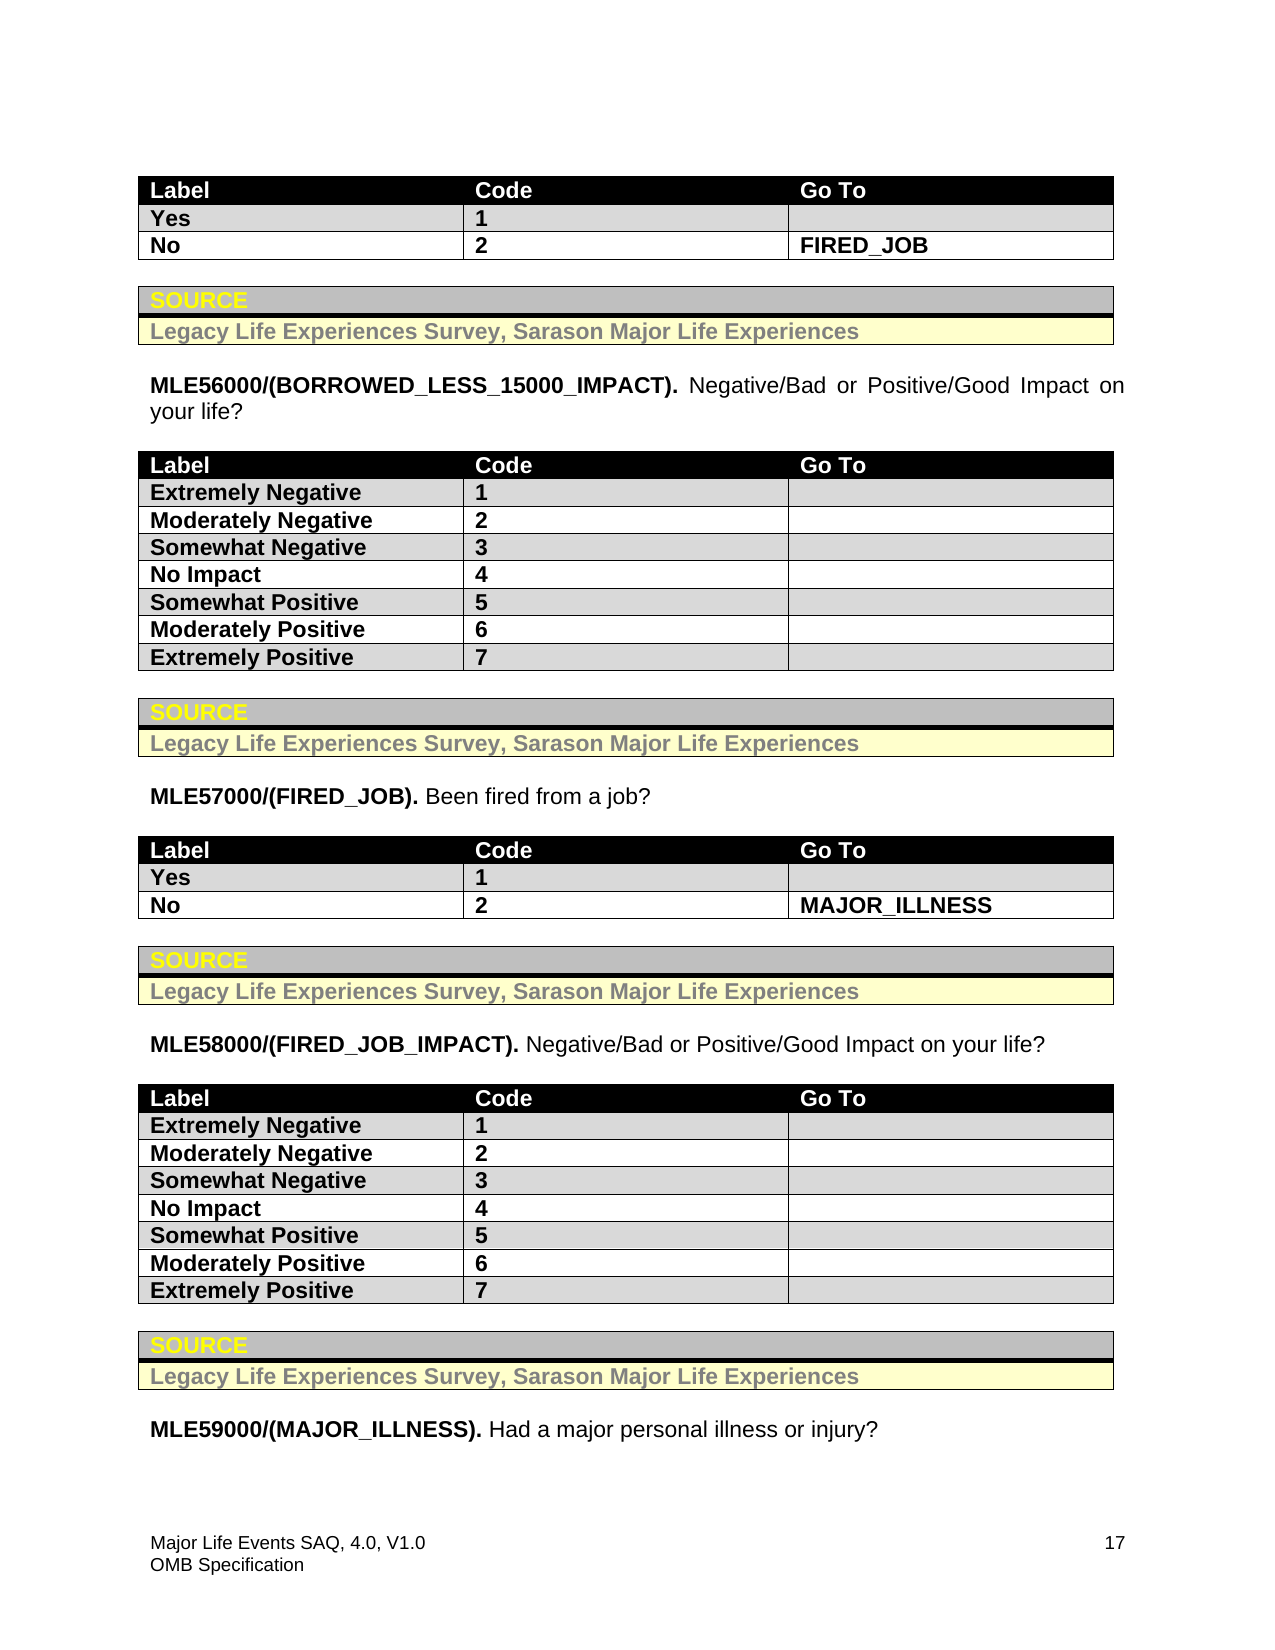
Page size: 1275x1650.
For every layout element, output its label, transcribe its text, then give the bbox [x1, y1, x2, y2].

table_cell Somewhat Negative [139, 1167, 463, 1194]
table_header SOURCE [139, 287, 1113, 313]
table_cell 1 [464, 864, 788, 891]
text MLE57000/(FIRED_JOB). Been fired from a job? [150, 783, 1125, 809]
table_cell Somewhat Positive [139, 1222, 463, 1248]
table_cell Somewhat Positive [139, 589, 463, 615]
table_header Code [464, 452, 788, 478]
table_header Go To [789, 837, 1113, 863]
table_cell 3 [464, 534, 788, 560]
table_header Label [139, 837, 463, 863]
table_cell Extremely Negative [139, 1113, 463, 1139]
table_cell Yes [139, 205, 463, 231]
table_cell 2 [464, 232, 788, 258]
table_cell 2 [464, 892, 788, 918]
table_cell [789, 1250, 1113, 1276]
table_cell Extremely Positive [139, 644, 463, 670]
table_cell No Impact [139, 561, 463, 588]
table_header SOURCE [139, 1332, 1113, 1358]
text MLE56000/(BORROWED_LESS_15000_IMPACT). Negative/Bad or Positive/Good Impact on your life? [150, 372, 1125, 424]
table_cell Moderately Positive [139, 1250, 463, 1276]
table_cell Legacy Life Experiences Survey, Sarason Major Life Experiences [139, 978, 1113, 1004]
table_cell No [139, 892, 463, 918]
table_cell No [139, 232, 463, 258]
table_cell [789, 1140, 1113, 1166]
table_cell Extremely Positive [139, 1277, 463, 1303]
table_cell 7 [464, 1277, 788, 1303]
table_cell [139, 1363, 1113, 1389]
table_cell Extremely Negative [139, 479, 463, 506]
table_cell [789, 1113, 1113, 1139]
table_header Code [464, 178, 788, 204]
table_cell [789, 205, 1113, 231]
table_cell 6 [464, 1250, 788, 1276]
table_cell [789, 1195, 1113, 1221]
table_cell Moderately Negative [139, 507, 463, 533]
table_header SOURCE [139, 947, 1113, 973]
table_cell Moderately Negative [139, 1140, 463, 1166]
table_cell 2 [464, 507, 788, 533]
table_cell Yes [139, 864, 463, 891]
table_cell 3 [464, 1167, 788, 1194]
table_header Code [464, 837, 788, 863]
table_cell 4 [464, 561, 788, 588]
table_cell [789, 561, 1113, 588]
table_header Code [464, 1085, 788, 1111]
table_header SOURCE [139, 699, 1113, 725]
table_cell 7 [464, 644, 788, 670]
table_header Go To [789, 178, 1113, 204]
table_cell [139, 318, 1113, 344]
table_header Go To [789, 1085, 1113, 1111]
table_header Label [139, 1085, 463, 1111]
table_cell [789, 507, 1113, 533]
table_cell [789, 864, 1113, 891]
table_header Label [139, 178, 463, 204]
text MLE59000/(MAJOR_ILLNESS). Had a major personal illness or injury? [150, 1416, 1125, 1443]
table_cell [789, 1222, 1113, 1248]
table_cell MAJOR_ILLNESS [789, 892, 1113, 918]
table_cell Somewhat Negative [139, 534, 463, 560]
table_cell [789, 479, 1113, 506]
table_cell 1 [464, 205, 788, 231]
table_cell [789, 1167, 1113, 1194]
table_cell 5 [464, 589, 788, 615]
table_cell 6 [464, 616, 788, 643]
table_cell FIRED_JOB [789, 232, 1113, 258]
table_header Go To [789, 452, 1113, 478]
table_cell [789, 1277, 1113, 1303]
table_cell [789, 616, 1113, 643]
table_header Label [139, 452, 463, 478]
table_cell [789, 589, 1113, 615]
table_cell 2 [464, 1140, 788, 1166]
table_cell 1 [464, 1113, 788, 1139]
table_cell No Impact [139, 1195, 463, 1221]
table_cell 1 [464, 479, 788, 506]
table_cell 5 [464, 1222, 788, 1248]
text MLE58000/(FIRED_JOB_IMPACT). Negative/Bad or Positive/Good Impact on your life? [150, 1031, 1125, 1058]
table_cell 4 [464, 1195, 788, 1221]
table_cell Legacy Life Experiences Survey, Sarason Major Life Experiences [139, 730, 1113, 756]
table_cell [789, 534, 1113, 560]
table_cell Moderately Positive [139, 616, 463, 643]
table_cell [789, 644, 1113, 670]
